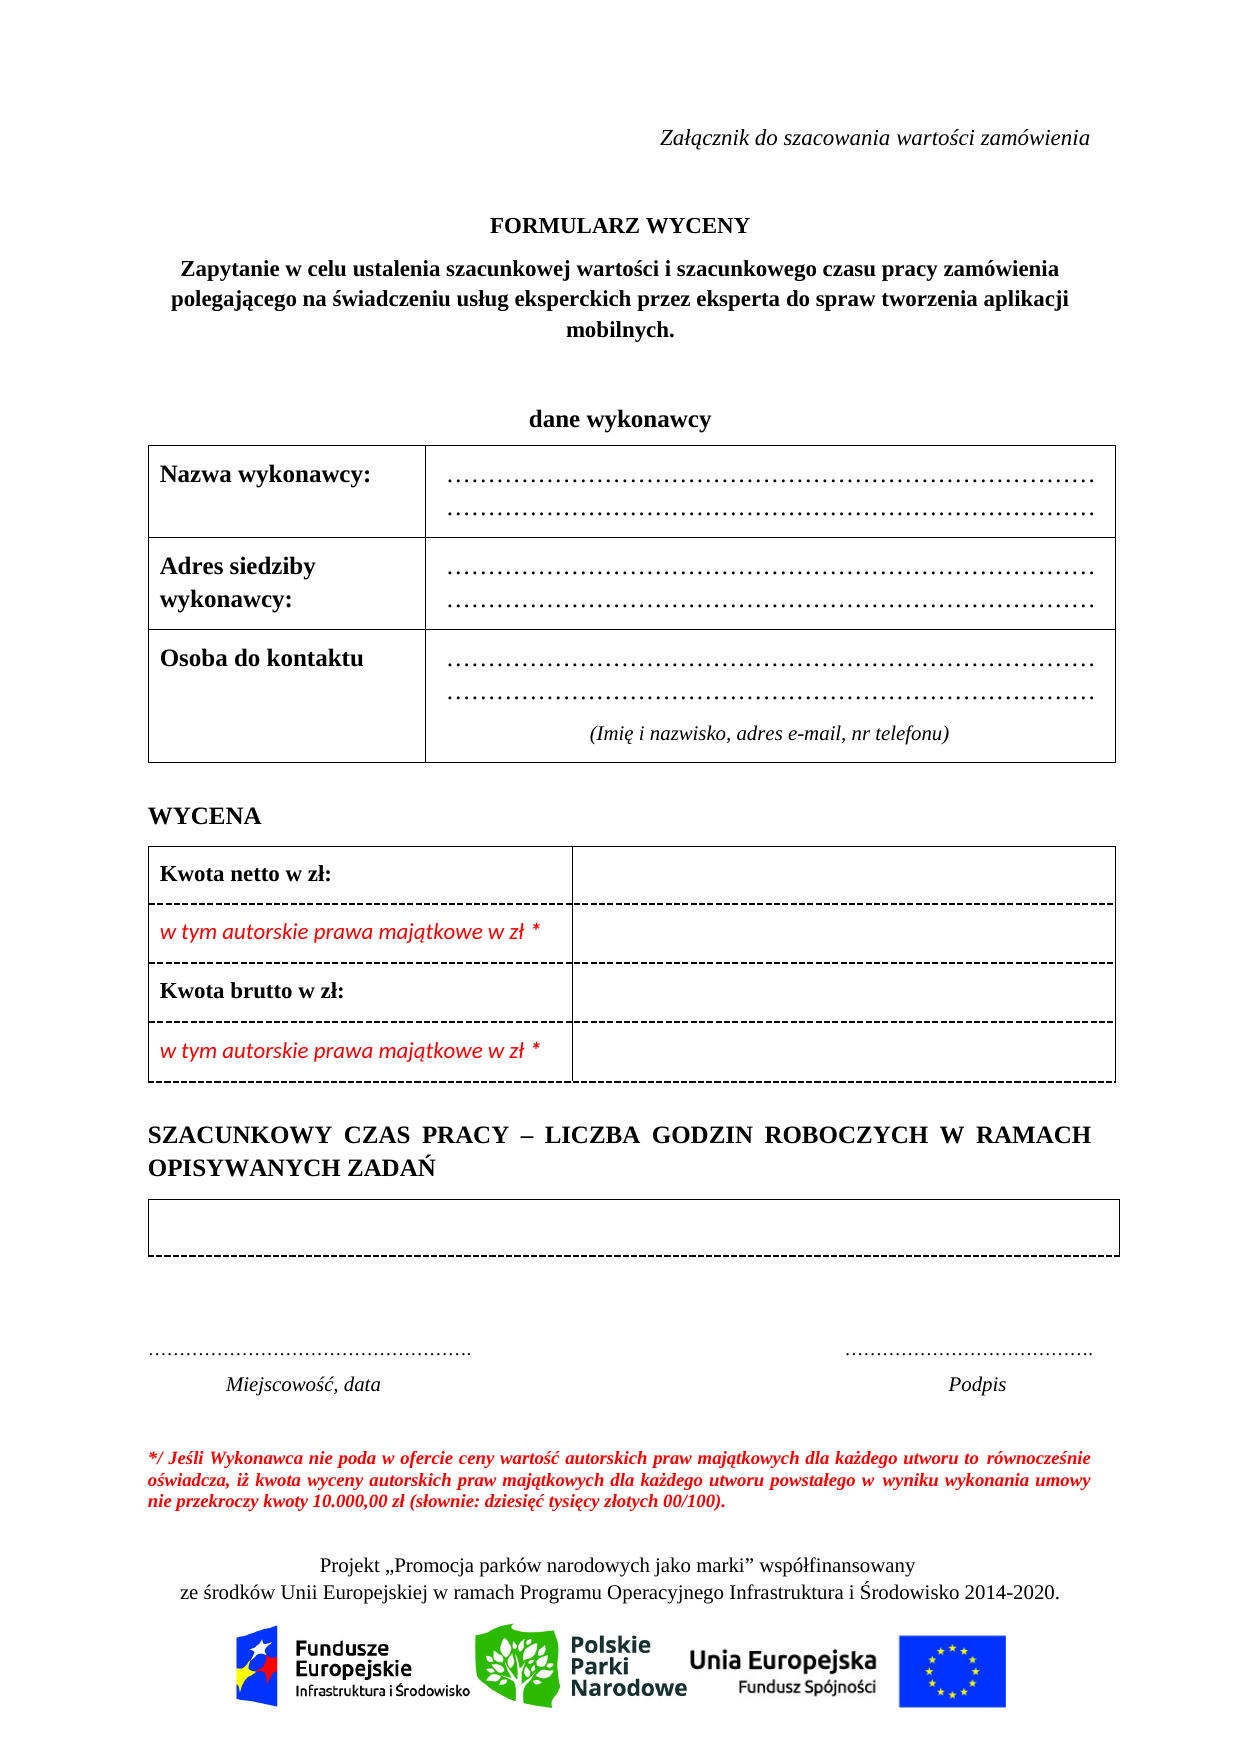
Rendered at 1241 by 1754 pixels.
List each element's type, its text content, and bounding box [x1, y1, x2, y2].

subtitle WYCENA [148, 801, 1092, 829]
table_header Kwota netto w zł: [149, 847, 572, 903]
text Zapytanie w celu ustalenia szacunkowej wartości i szacunkowego czasu pracy zamówienia polegającego na świadczeniu usług eksperckich przez eksperta do spraw tworzenia aplikacji mobilnych. [148, 255, 1092, 342]
table_cell [573, 903, 1115, 962]
table_cell ………………………………………………………………………………………………………………………………………… (Imię i nazwisko, adres e-mail, nr telefonu) [426, 630, 1115, 762]
table_cell ………………………………………………………………………………………………………………………………………… [426, 538, 1115, 629]
table_cell Adres siedziby wykonawcy: [149, 538, 425, 629]
table_header [149, 1200, 1119, 1255]
table_header ………………………………………………………………………………………………………………………………………… [426, 446, 1115, 537]
text ……………………………………………. …………………………………. [148, 1338, 1092, 1359]
subtitle Szacunkowy czas pracy – liczba godzin roboczych w ramach opisywanych zadań [148, 1120, 1092, 1182]
table_header Nazwa wykonawcy: [149, 446, 425, 537]
table_cell [573, 962, 1115, 1021]
picture [232, 1620, 1009, 1709]
table_cell Osoba do kontaktu [149, 630, 425, 762]
text Załącznik do szacowania wartości zamówienia [148, 124, 1092, 151]
title dane wykonawcy [148, 404, 1092, 433]
table_header [573, 847, 1115, 903]
text Miejscowość, data Podpis [148, 1372, 1092, 1396]
table_cell w tym autorskie prawa majątkowe w zł * [149, 903, 572, 962]
title Formularz WYCENY [148, 212, 1092, 239]
text */ Jeśli Wykonawca nie poda w ofercie ceny wartość autorskich praw majątkowych dla każdego utworu to równocześnie oświadcza, iż kwota wyceny autorskich praw majątkowych dla każdego utworu powstałego w wyniku wykonania umowy nie przekroczy kwoty 10.000,00 zł (słownie: dziesięć tysięcy złotych 00/100). [148, 1447, 1092, 1512]
table_cell w tym autorskie prawa majątkowe w zł * [149, 1021, 572, 1081]
table_cell [573, 1021, 1115, 1081]
table_cell Kwota brutto w zł: [149, 962, 572, 1021]
